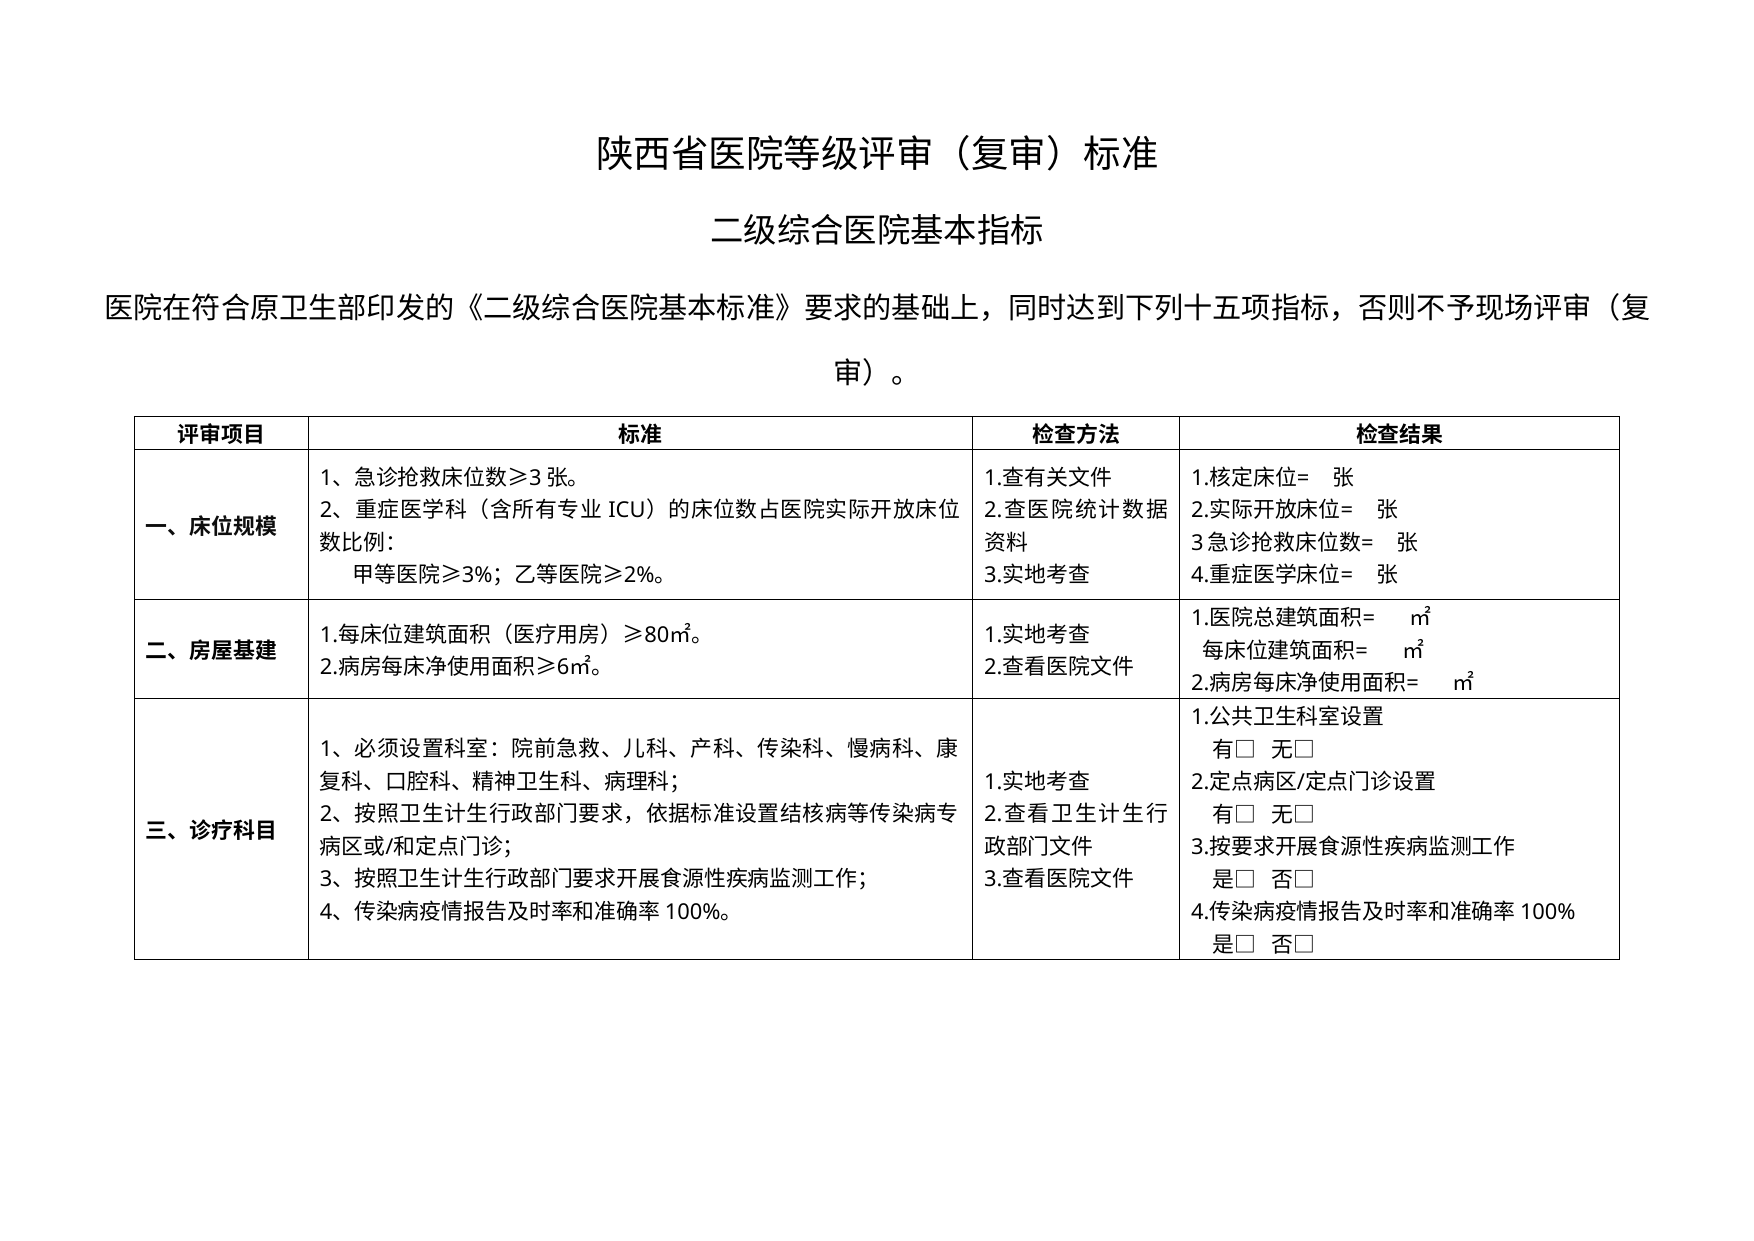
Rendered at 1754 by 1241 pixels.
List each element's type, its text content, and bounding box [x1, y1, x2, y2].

table_cell 1.查有关文件 2.查医院统计数据资料 3.实地考查 [973, 450, 1179, 599]
table_cell 1.医院总建筑面积= ㎡ 每床位建筑面积= ㎡ 2.病房每床净使用面积= ㎡ [1180, 600, 1619, 698]
table_cell 1、必须设置科室：院前急救、儿科、产科、传染科、慢病科、康复科、口腔科、精神卫生科、病理科； 2、按照卫生计生行政部门要求，依据标准设置结核病等传染病专病区或/和定点门诊； 3、按照卫生计生行政部门要求开展食源性疾病监测工作； 4、传染病疫情报告及时率和准确率100%。 [309, 699, 972, 959]
table_cell 二、房屋基建 [135, 600, 308, 698]
table_cell 一、床位规模 [135, 450, 308, 599]
text 陕西省医院等级评审（复审）标准 [75, 118, 1679, 183]
table_cell 1.实地考查 2.查看卫生计生行政部门文件 3.查看医院文件 [973, 699, 1179, 959]
table_cell 1.公共卫生科室设置 有□ 无□ 2.定点病区/定点门诊设置 有□ 无□ 3.按要求开展食源性疾病监测工作 是□ 否□ 4.传染病疫情报告及时率和准确率100% 是□ 否□ [1180, 699, 1619, 959]
table_header 检查方法 [973, 417, 1179, 449]
table_cell 1.每床位建筑面积（医疗用房）≥80㎡。 2.病房每床净使用面积≥6㎡。 [309, 600, 972, 698]
text 二级综合医院基本指标 [75, 196, 1679, 261]
table_header 标准 [309, 417, 972, 449]
table_header 评审项目 [135, 417, 308, 449]
table_cell 1、急诊抢救床位数≥3张。 2、重症医学科（含所有专业ICU）的床位数占医院实际开放床位数比例： 甲等医院≥3%；乙等医院≥2%。 [309, 450, 972, 599]
text 医院在符合原卫生部印发的《二级综合医院基本标准》要求的基础上，同时达到下列十五项指标，否则不予现场评审（复审）。 [75, 273, 1679, 403]
table_cell 1.核定床位= 张 2.实际开放床位= 张 3急诊抢救床位数= 张 4.重症医学床位= 张 [1180, 450, 1619, 599]
table_header 检查结果 [1180, 417, 1619, 449]
table_cell 1.实地考查 2.查看医院文件 [973, 600, 1179, 698]
table_cell 三、诊疗科目 [135, 699, 308, 959]
